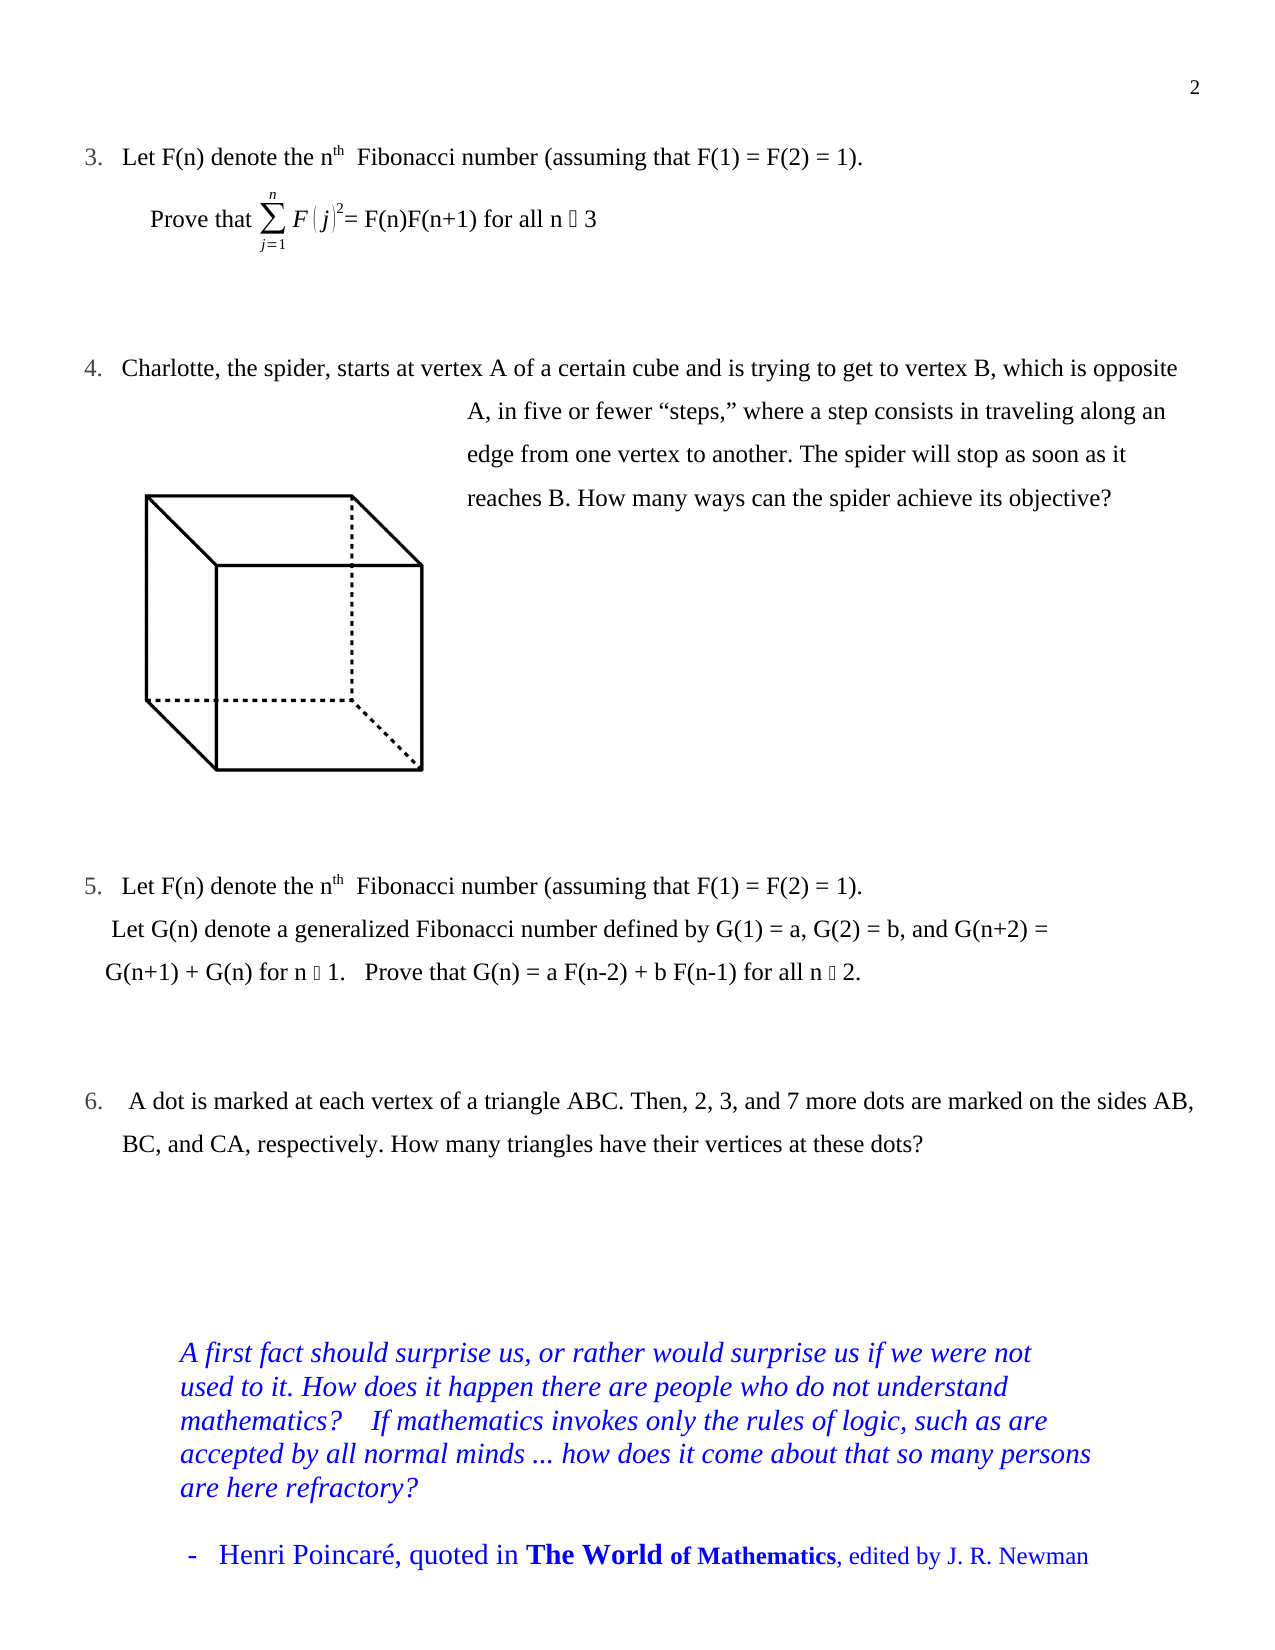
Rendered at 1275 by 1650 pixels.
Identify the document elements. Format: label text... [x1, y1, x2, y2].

list Let F(n) denote the nth Fibonacci number (assuming that F(1) = F(2) = 1). [84, 142, 1200, 171]
text A first fact should surprise us, or rather would surprise us if we were not used to it. How does it happen there are people who do not understand mathematics? If mathematics invokes only the rules of logic, such as are accepted by all normal minds ... how does it come about that so many persons are here refractory? [180, 1336, 1095, 1503]
text Let G(n) denote a generalized Fibonacci number defined by G(1) = a, G(2) = b, and G(n+2) = [105, 914, 1200, 943]
picture [120, 418, 449, 842]
list Let F(n) denote the nth Fibonacci number (assuming that F(1) = F(2) = 1). [84, 871, 1200, 899]
text - Henri Poincaré, quoted in The World of Mathematics, edited by J. R. Newman [180, 1537, 1095, 1570]
text G(n+1) + G(n) for n 1. Prove that G(n) = a F(n-2) + b F(n-1) for all n 2. [105, 957, 1200, 986]
list A dot is marked at each vertex of a triangle ABC. Then, 2, 3, and 7 more dots are marked on the sides AB, BC, and CA, respectively. How many triangles have their vertices at these dots? [84, 1086, 1200, 1158]
text Prove that = F(n)F(n+1) for all n 3 [75, 185, 1200, 253]
list Charlotte, the spider, starts at vertex A of a certain cube and is trying to get to vertex B, which is opposite A, in five or fewer “steps,” where a step consists in traveling along an edge from one vertex to another. The spider will stop as soon as it reaches B. How many ways can the spider achieve its objective? [84, 353, 1200, 511]
